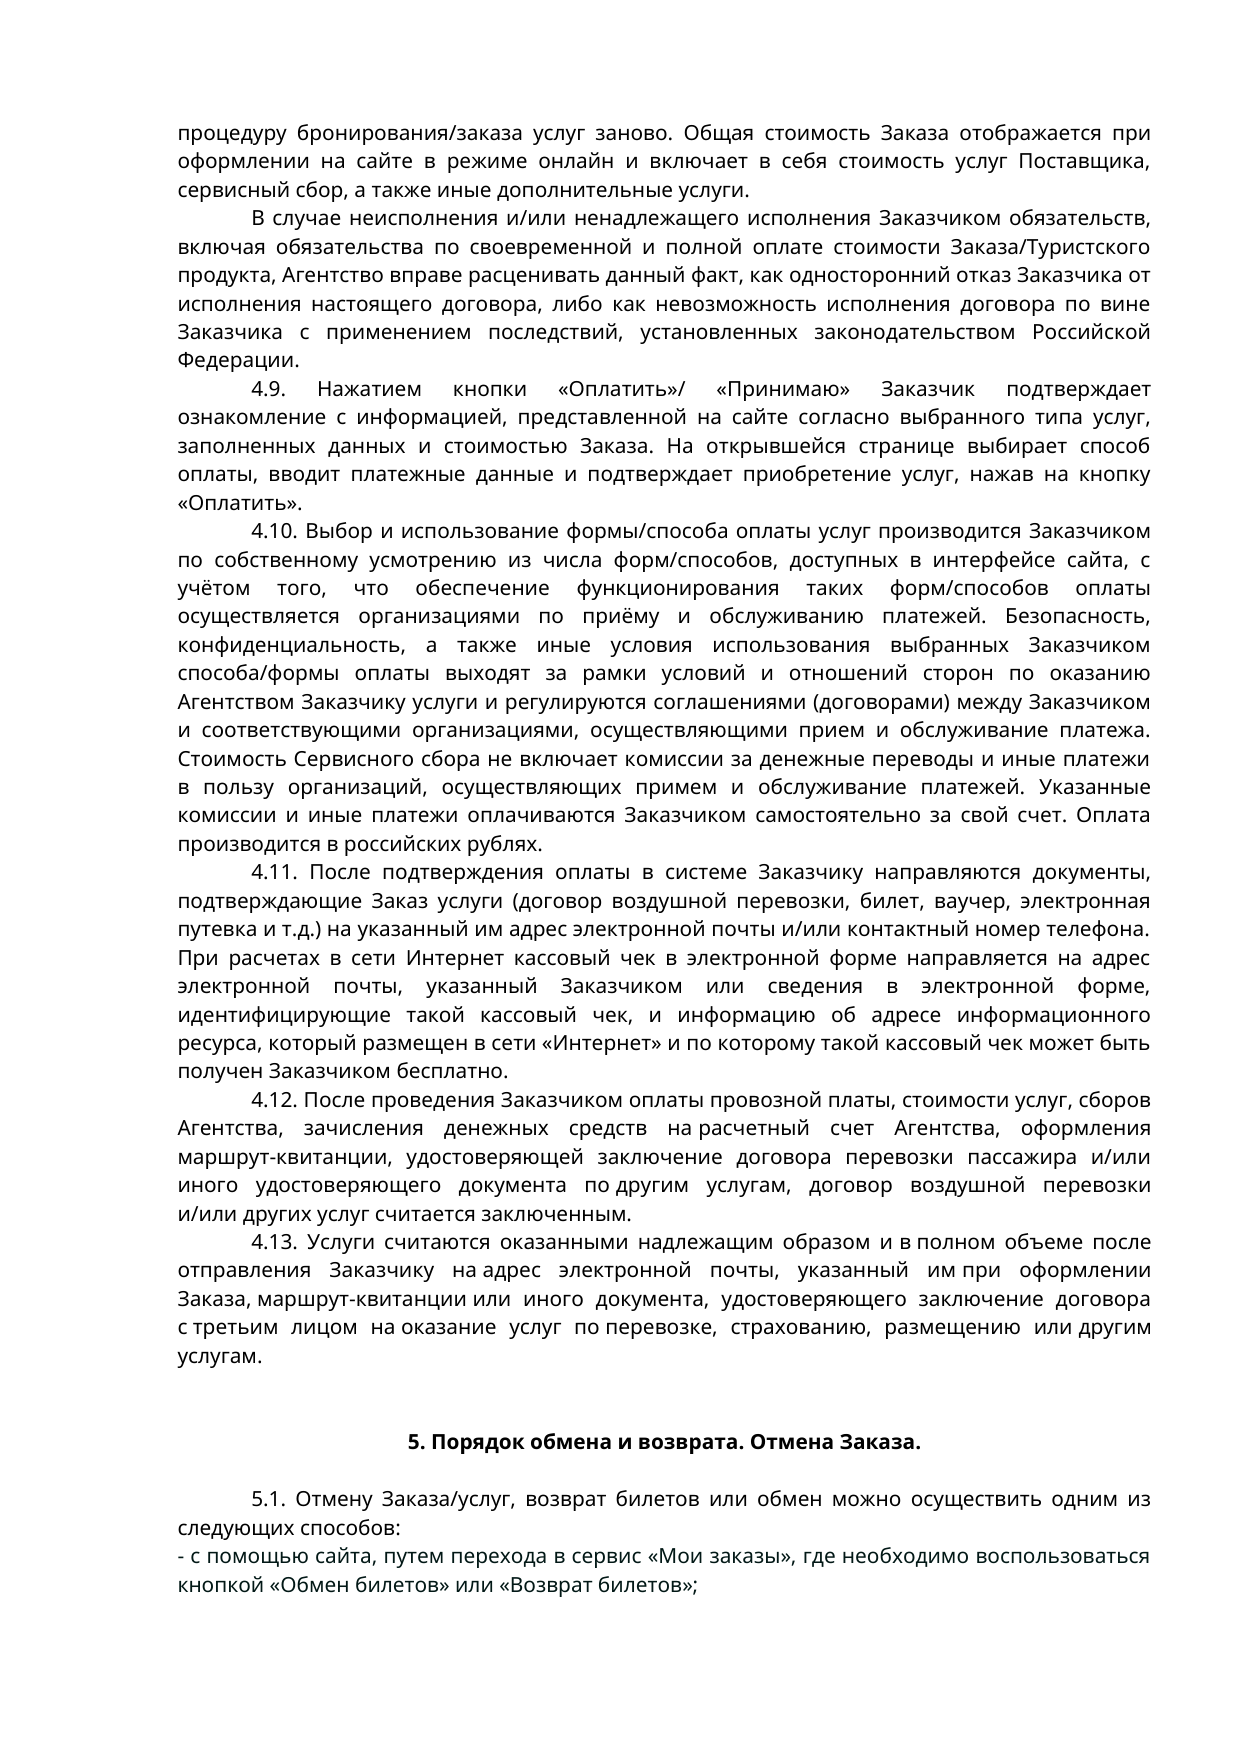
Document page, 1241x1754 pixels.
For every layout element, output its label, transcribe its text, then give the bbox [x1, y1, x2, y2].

text 5.1. Отмену Заказа/услуг, возврат билетов или обмен можно осуществить одним из следующих способов: [177, 1484, 1152, 1541]
text В случае неисполнения и/или ненадлежащего исполнения Заказчиком обязательств, включая обязательства по своевременной и полной оплате стоимости Заказа/Туристского продукта, Агентство вправе расценивать данный факт, как односторонний отказ Заказчика от исполнения настоящего договора, либо как невозможность исполнения договора по вине Заказчика с применением последствий, установленных законодательством Российской Федерации. [177, 203, 1152, 374]
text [177, 118, 1152, 203]
text - с помощью сайта, путем перехода в сервис «Мои заказы», где необходимо воспользоваться кнопкой «Обмен билетов» или «Возврат билетов»; [177, 1541, 1152, 1598]
text 4.9. Нажатием кнопки «Оплатить»/ «Принимаю» Заказчик подтверждает ознакомление с информацией, представленной на сайте согласно выбранного типа услуг, заполненных данных и стоимостью Заказа. На открывшейся странице выбирает способ оплаты, вводит платежные данные и подтверждает приобретение услуг, нажав на кнопку «Оплатить». [177, 374, 1152, 516]
text 4.13. Услуги считаются оказанными надлежащим образом и в полном объеме после отправления Заказчику на адрес электронной почты, указанный им при оформлении Заказа, маршрут-квитанции или иного документа, удостоверяющего заключение договора с третьим лицом на оказание услуг по перевозке, страхованию, размещению или другим услугам. [177, 1227, 1152, 1369]
text 4.11. После подтверждения оплаты в системе Заказчику направляются документы, подтверждающие Заказ услуги (договор воздушной перевозки, билет, ваучер, электронная путевка и т.д.) на указанный им адрес электронной почты и/или контактный номер телефона. При расчетах в сети Интернет кассовый чек в электронной форме направляется на адрес электронной почты, указанный Заказчиком или сведения в электронной форме, идентифицирующие такой кассовый чек, и информацию об адресе информационного ресурса, который размещен в сети «Интернет» и по которому такой кассовый чек может быть получен Заказчиком бесплатно. [177, 857, 1152, 1085]
text 5. Порядок обмена и возврата. Отмена Заказа. [177, 1427, 1152, 1455]
text 4.10. Выбор и использование формы/способа оплаты услуг производится Заказчиком по собственному усмотрению из числа форм/способов, доступных в интерфейсе сайта, с учётом того, что обеспечение функционирования таких форм/способов оплаты осуществляется организациями по приёму и обслуживанию платежей. Безопасность, конфиденциальность, а также иные условия использования выбранных Заказчиком способа/формы оплаты выходят за рамки условий и отношений сторон по оказанию Агентством Заказчику услуги и регулируются соглашениями (договорами) между Заказчиком и соответствующими организациями, осуществляющими прием и обслуживание платежа. Стоимость Сервисного сбора не включает комиссии за денежные переводы и иные платежи в пользу организаций, осуществляющих примем и обслуживание платежей. Указанные комиссии и иные платежи оплачиваются Заказчиком самостоятельно за свой счет. Оплата производится в российских рублях. [177, 516, 1152, 857]
text 4.12. После проведения Заказчиком оплаты провозной платы, стоимости услуг, сборов Агентства, зачисления денежных средств на расчетный счет Агентства, оформления маршрут-квитанции, удостоверяющей заключение договора перевозки пассажира и/или иного удостоверяющего документа по другим услугам, договор воздушной перевозки и/или других услуг считается заключенным. [177, 1085, 1152, 1227]
